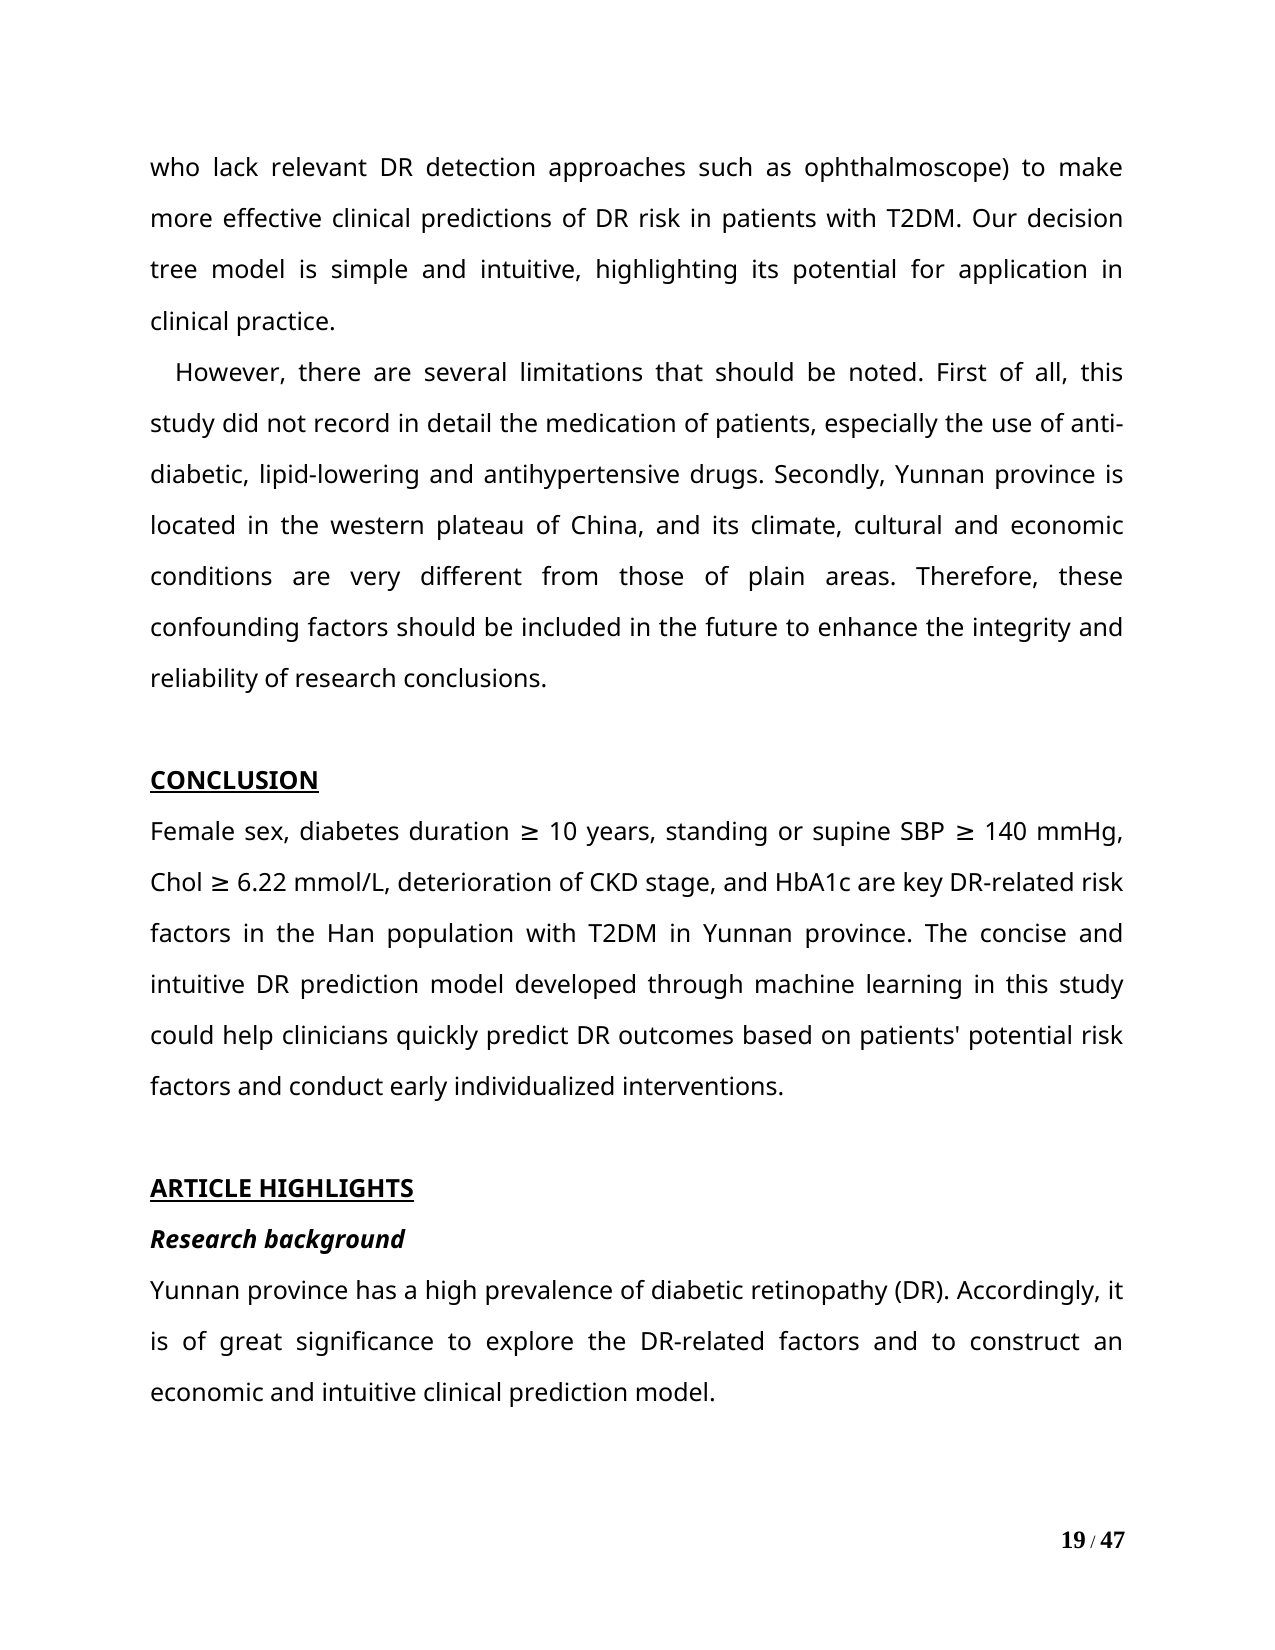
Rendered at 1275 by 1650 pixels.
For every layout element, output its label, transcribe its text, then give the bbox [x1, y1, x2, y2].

text Yunnan province has a high prevalence of diabetic retinopathy (DR). Accordingly, it is of great significance to explore the DR-related factors and to construct an economic and intuitive clinical prediction model. [150, 1273, 1125, 1409]
text Female sex, diabetes duration ≥ 10 years, standing or supine SBP ≥ 140 mmHg, Chol ≥ 6.22 mmol/L, deterioration of CKD stage, and HbA1c are key DR-related risk factors in the Han population with T2DM in Yunnan province. The concise and intuitive DR prediction model developed through machine learning in this study could help clinicians quickly predict DR outcomes based on patients' potential risk factors and conduct early individualized interventions. [150, 813, 1125, 1103]
text CONCLUSION [150, 762, 1125, 797]
text However, there are several limitations that should be noted. First of all, this study did not record in detail the medication of patients, especially the use of anti-diabetic, lipid-lowering and antihypertensive drugs. Secondly, Yunnan province is located in the western plateau of China, and its climate, cultural and economic conditions are very different from those of plain areas. Therefore, these confounding factors should be included in the future to enhance the integrity and reliability of research conclusions. [150, 354, 1125, 694]
text Research background [150, 1222, 1125, 1256]
text ARTICLE HIGHLIGHTS [150, 1171, 1125, 1205]
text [150, 150, 1125, 337]
